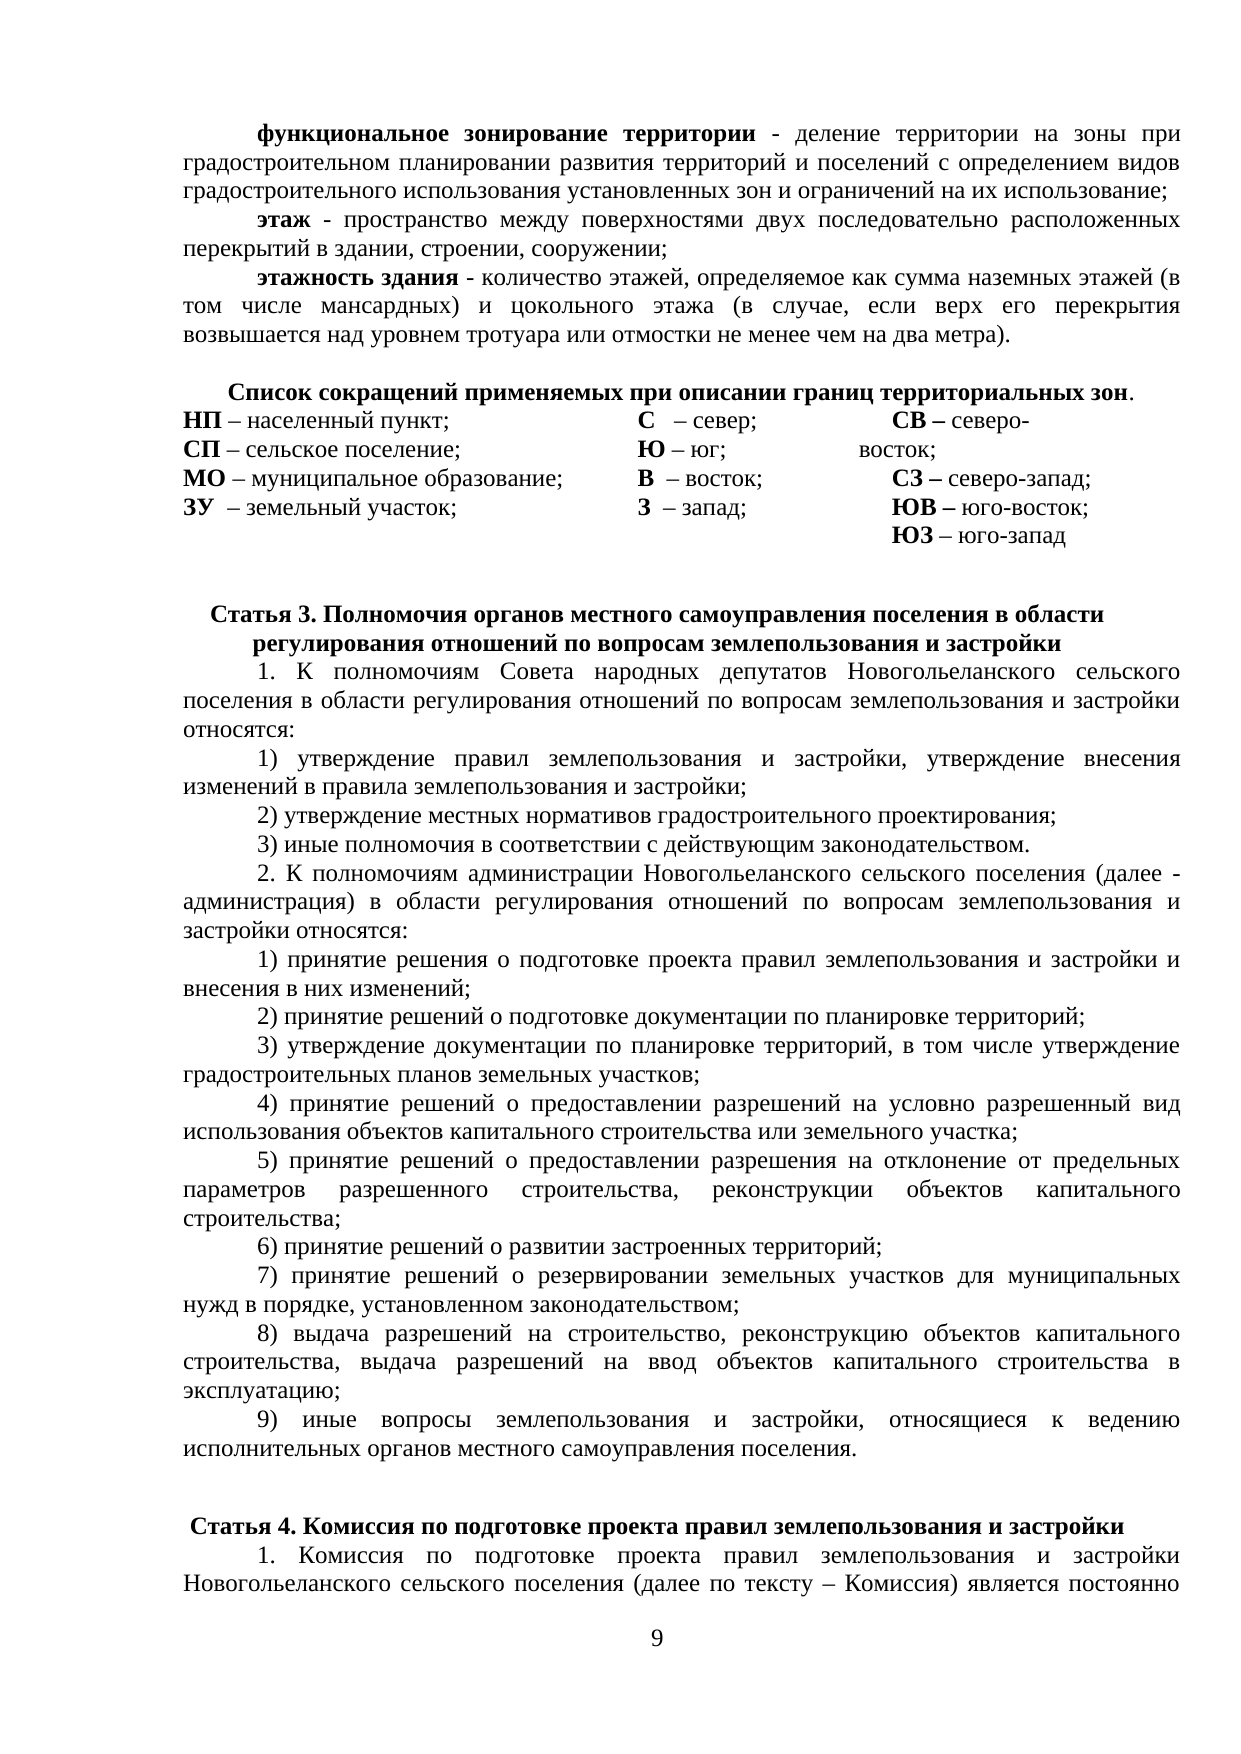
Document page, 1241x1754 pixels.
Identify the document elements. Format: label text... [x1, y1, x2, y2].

text 7) принятие решений о резервировании земельных участков для муниципальных нужд в порядке, установленном законодательством; [183, 1260, 1181, 1318]
text 3) утверждение документации по планировке территорий, в том числе утверждение градостроительных планов земельных участков; [183, 1030, 1181, 1088]
text 2) утверждение местных нормативов градостроительного проектирования; [183, 800, 1181, 829]
text 1. К полномочиям Совета народных депутатов Новогольеланского сельского поселения в области регулирования отношений по вопросам землепользования и застройки относятся: [183, 656, 1181, 743]
text 4) принятие решений о предоставлении разрешений на условно разрешенный вид использования объектов капитального строительства или земельного участка; [183, 1088, 1181, 1145]
text 5) принятие решений о предоставлении разрешения на отклонение от предельных параметров разрешенного строительства, реконструкции объектов капитального строительства; [183, 1145, 1181, 1231]
text функциональное зонирование территории - деление территории на зоны при градостроительном планировании развития территорий и поселений с определением видов градостроительного использования установленных зон и ограничений на их использование; [183, 118, 1181, 204]
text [183, 1540, 1181, 1597]
text этажность здания - количество этажей, определяемое как сумма наземных этажей (в том числе мансардных) и цокольного этажа (в случае, если верх его перекрытия возвышается над уровнем тротуара или отмостки не менее чем на два метра). [183, 262, 1181, 348]
text 8) выдача разрешений на строительство, реконструкцию объектов капитального строительства, выдача разрешений на ввод объектов капитального строительства в эксплуатацию; [183, 1318, 1181, 1404]
table_header СВ – северо-восток; СЗ – северо-запад; ЮВ – юго-восток; ЮЗ – юго-запад [797, 406, 1118, 578]
text этаж - пространство между поверхностями двух последовательно расположенных перекрытий в здании, строении, сооружении; [183, 204, 1181, 262]
text 6) принятие решений о развитии застроенных территорий; [183, 1231, 1181, 1260]
text 3) иные полномочия в соответствии с действующим законодательством. [183, 829, 1181, 858]
table_header НП – населенный пункт; СП – сельское поселение; МО – муниципальное образование; ЗУ – земельный участок; [122, 406, 576, 578]
text Список сокращений применяемых при описании границ территориальных зон. [183, 377, 1181, 406]
text 9) иные вопросы землепользования и застройки, относящиеся к ведению исполнительных органов местного самоуправления поселения. [183, 1404, 1181, 1461]
table_header С – север; Ю – юг; В – восток; З – запад; [576, 406, 797, 578]
text 1) утверждение правил землепользования и застройки, утверждение внесения изменений в правила землепользования и застройки; [183, 743, 1181, 800]
text 2) принятие решений о подготовке документации по планировке территорий; [183, 1001, 1181, 1030]
text 1) принятие решения о подготовке проекта правил землепользования и застройки и внесения в них изменений; [183, 944, 1181, 1001]
subtitle Статья 4. Комиссия по подготовке проекта правил землепользования и застройки [133, 1511, 1181, 1540]
text 2. К полномочиям администрации Новогольеланского сельского поселения (далее - администрация) в области регулирования отношений по вопросам землепользования и застройки относятся: [183, 858, 1181, 944]
subtitle Статья 3. Полномочия органов местного самоуправления поселения в области регулирования отношений по вопросам землепользования и застройки [133, 599, 1181, 656]
